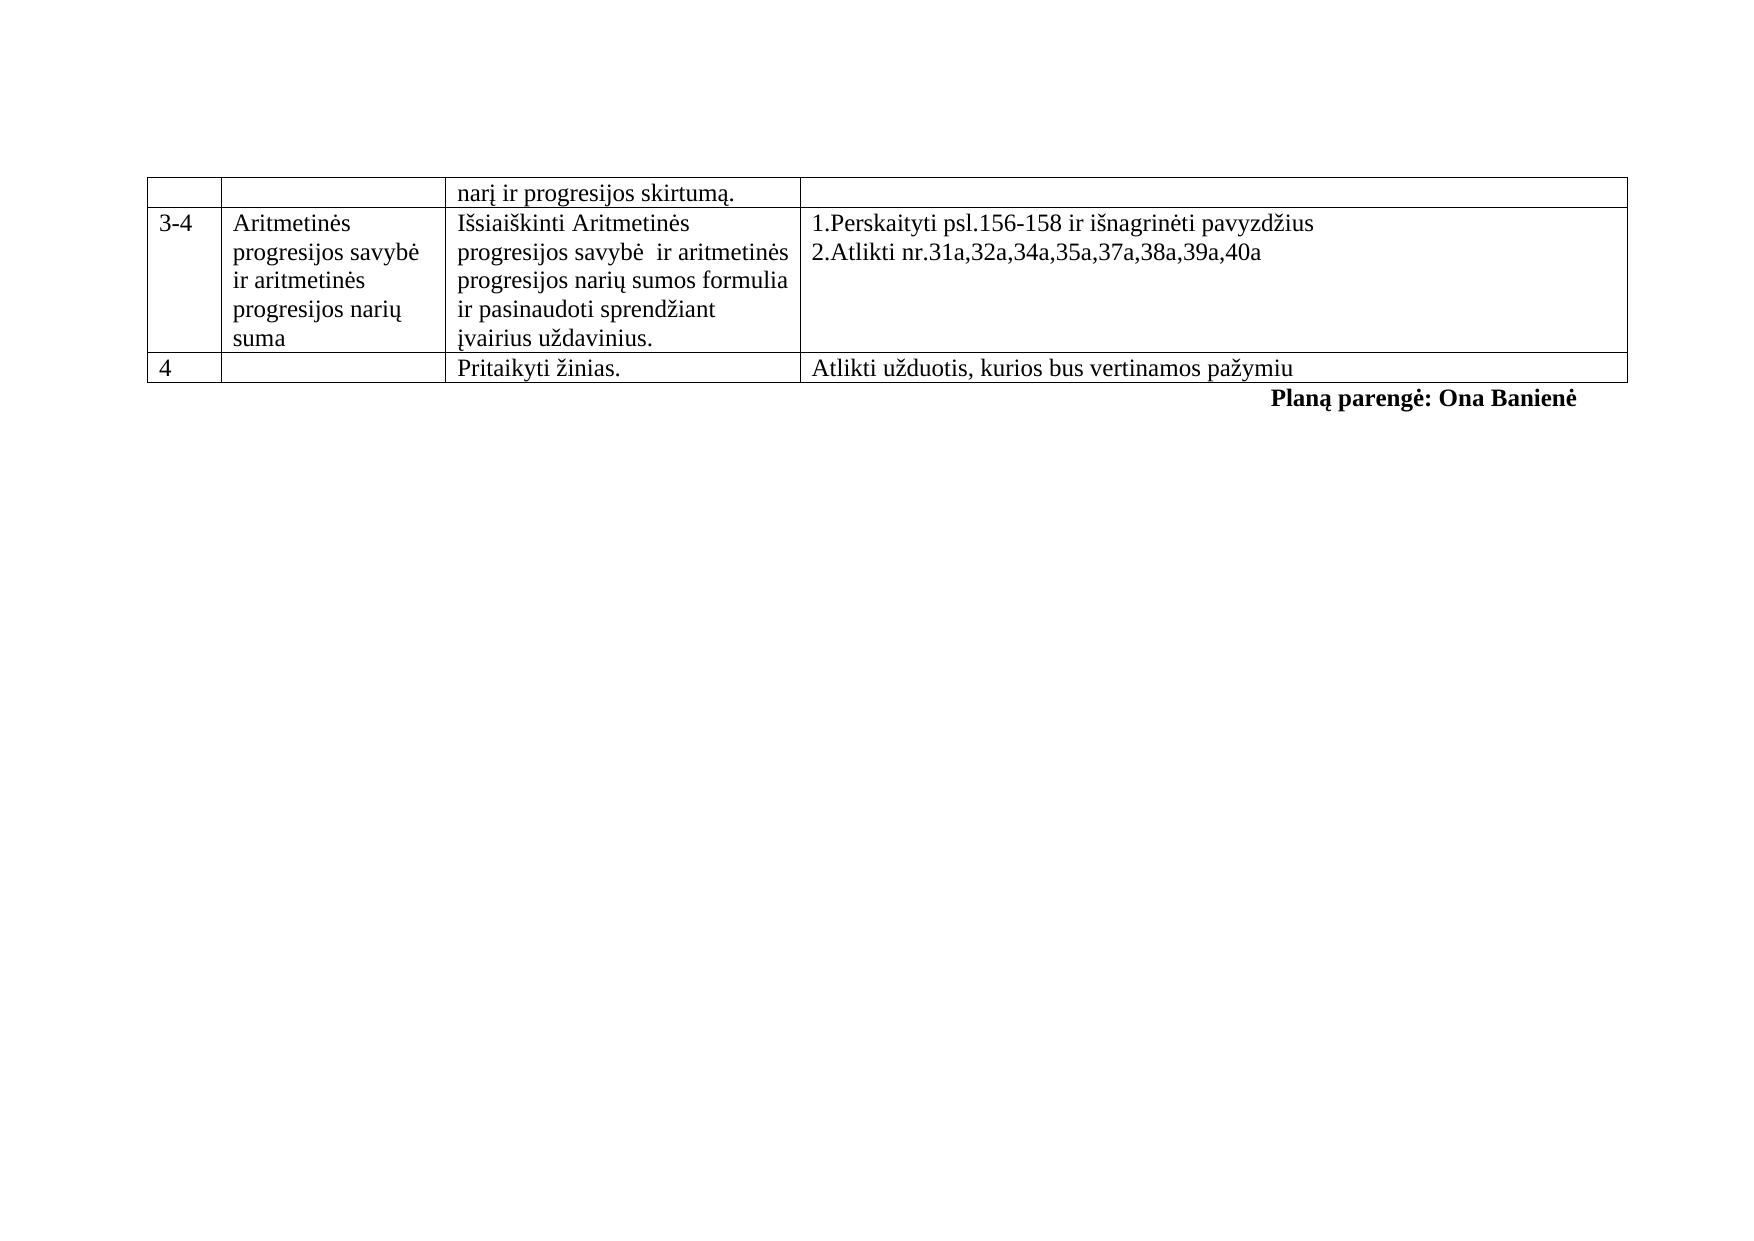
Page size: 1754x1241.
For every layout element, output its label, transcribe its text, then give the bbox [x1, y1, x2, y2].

table_cell 1.Perskaityti psl.156-158 ir išnagrinėti pavyzdžius 2.Atlikti nr.31a,32a,34a,35a,37a,38a,39a,40a [801, 208, 1627, 352]
table_cell 2 [148, 178, 221, 207]
table_cell Aritmetinės progresijos savybė ir aritmetinės progresijos narių suma [222, 208, 445, 352]
text Planą parengė: Ona Banienė [118, 383, 1577, 411]
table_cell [801, 178, 1627, 207]
table_cell Išsiaiškinti Aritmetinės progresijos savybė ir aritmetinės progresijos narių sumos formulia ir pasinaudoti sprendžiant įvairius uždavinius. [446, 208, 800, 352]
table_cell 3-4 [148, 208, 221, 352]
table_cell Atlikti užduotis, kurios bus vertinamos pažymiu [801, 353, 1627, 382]
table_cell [446, 178, 800, 207]
table_cell 4 [148, 353, 221, 382]
table_cell Pritaikyti žinias. [446, 353, 800, 382]
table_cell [222, 178, 445, 207]
table_cell [222, 353, 445, 382]
